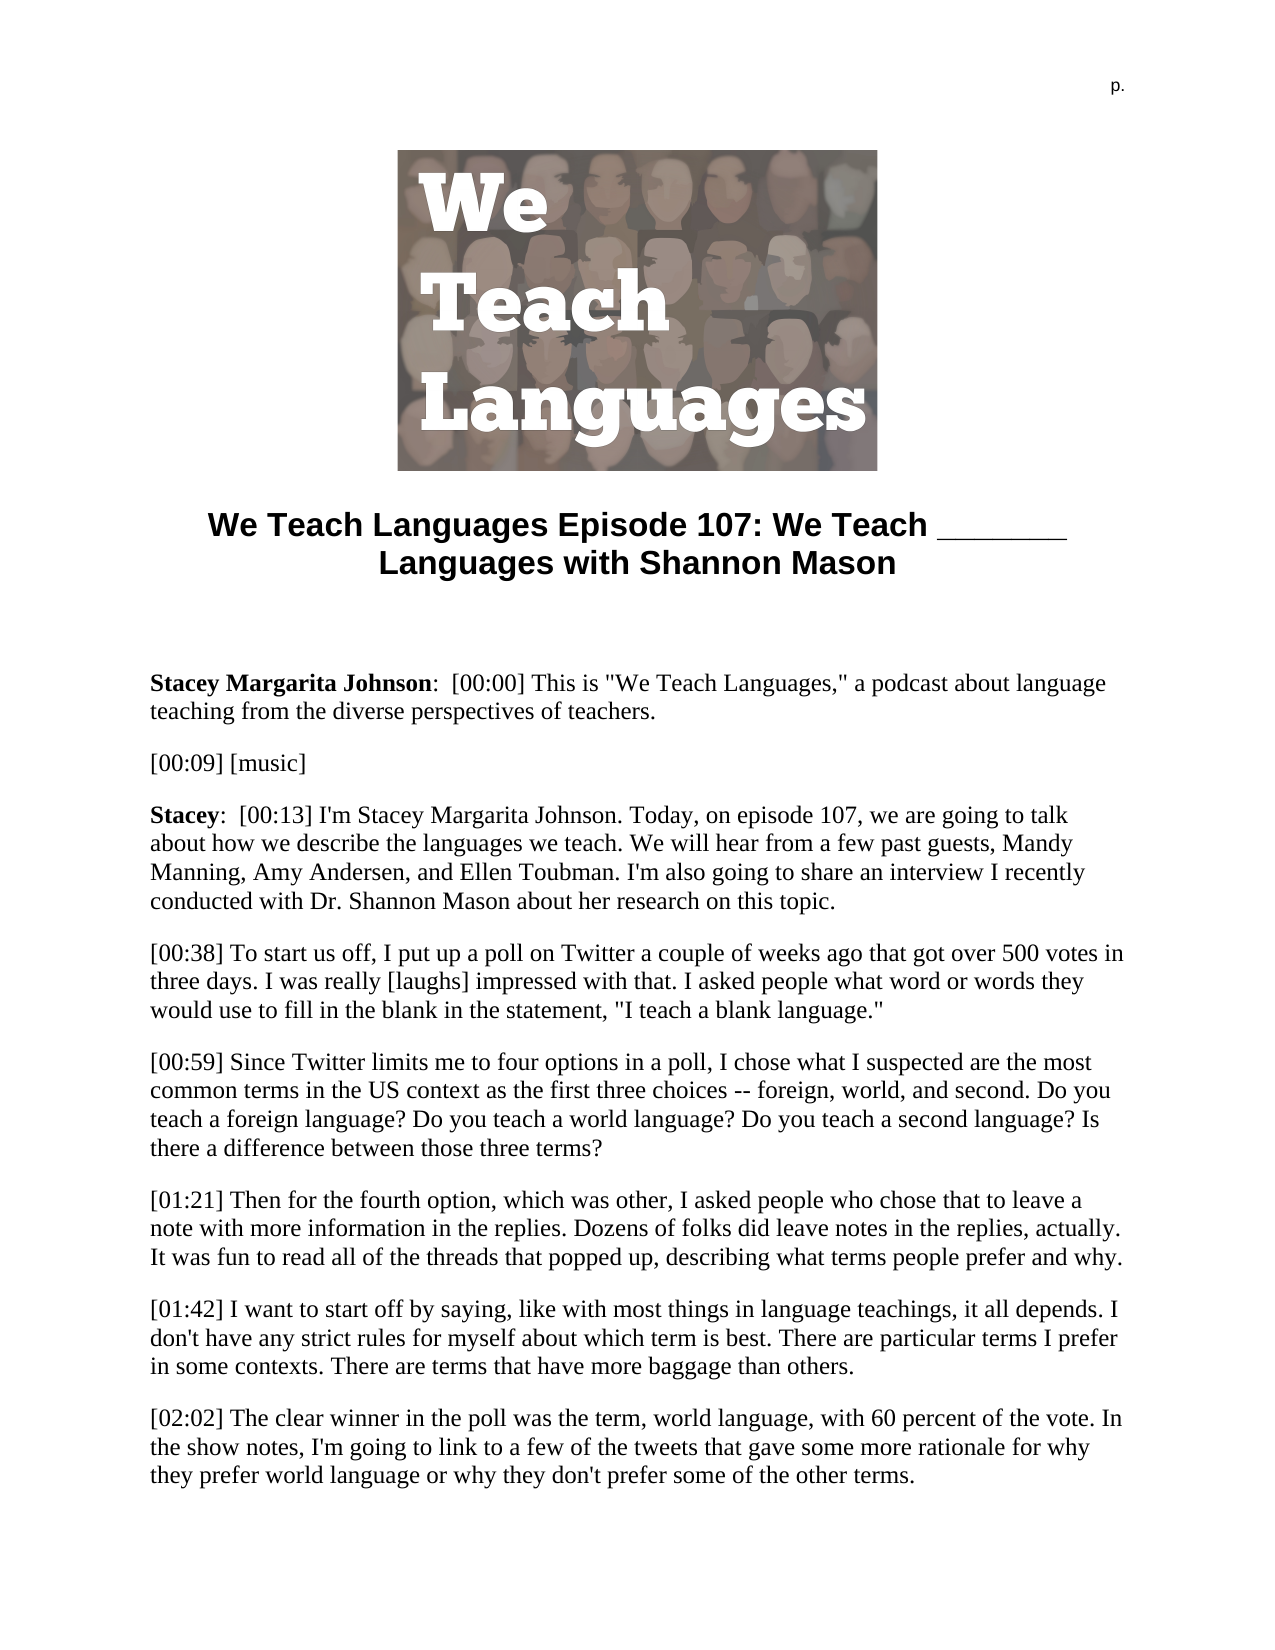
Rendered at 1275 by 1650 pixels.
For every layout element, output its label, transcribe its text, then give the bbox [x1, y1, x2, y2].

text [00:09] [music] [150, 748, 1125, 777]
text [01:42] I want to start off by saying, like with most things in language teachings, it all depends. I don't have any strict rules for myself about which term is best. There are particular terms I prefer in some contexts. There are terms that have more baggage than others. [150, 1294, 1125, 1380]
text [00:38] To start us off, I put up a poll on Twitter a couple of weeks ago that got over 500 votes in three days. I was really [laughs] impressed with that. I asked people what word or words they would use to fill in the blank in the statement, "I teach a blank language." [150, 938, 1125, 1024]
text Stacey Margarita Johnson: [00:00] This is "We Teach Languages," a podcast about language teaching from the diverse perspectives of teachers. [150, 668, 1125, 725]
text Stacey: [00:13] I'm Stacey Margarita Johnson. Today, on episode 107, we are going to talk about how we describe the languages we teach. We will hear from a few past guests, Mandy Manning, Amy Andersen, and Ellen Toubman. I'm also going to share an interview I recently conducted with Dr. Shannon Mason about her research on this topic. [150, 800, 1125, 915]
picture [397, 150, 878, 471]
text [00:59] Since Twitter limits me to four options in a poll, I chose what I suspected are the most common terms in the US context as the first three choices -- foreign, world, and second. Do you teach a foreign language? Do you teach a world language? Do you teach a second language? Is there a difference between those three terms? [150, 1047, 1125, 1162]
text We Teach Languages Episode 107: We Teach _______ Languages with Shannon Mason [150, 505, 1125, 582]
text [02:02] The clear winner in the poll was the term, world language, with 60 percent of the vote. In the show notes, I'm going to link to a few of the tweets that gave some more rationale for why they prefer world language or why they don't prefer some of the other terms. [150, 1403, 1125, 1489]
text [01:21] Then for the fourth option, which was other, I asked people who chose that to leave a note with more information in the replies. Dozens of folks did leave notes in the replies, actually. It was fun to read all of the threads that popped up, describing what terms people prefer and why. [150, 1185, 1125, 1271]
